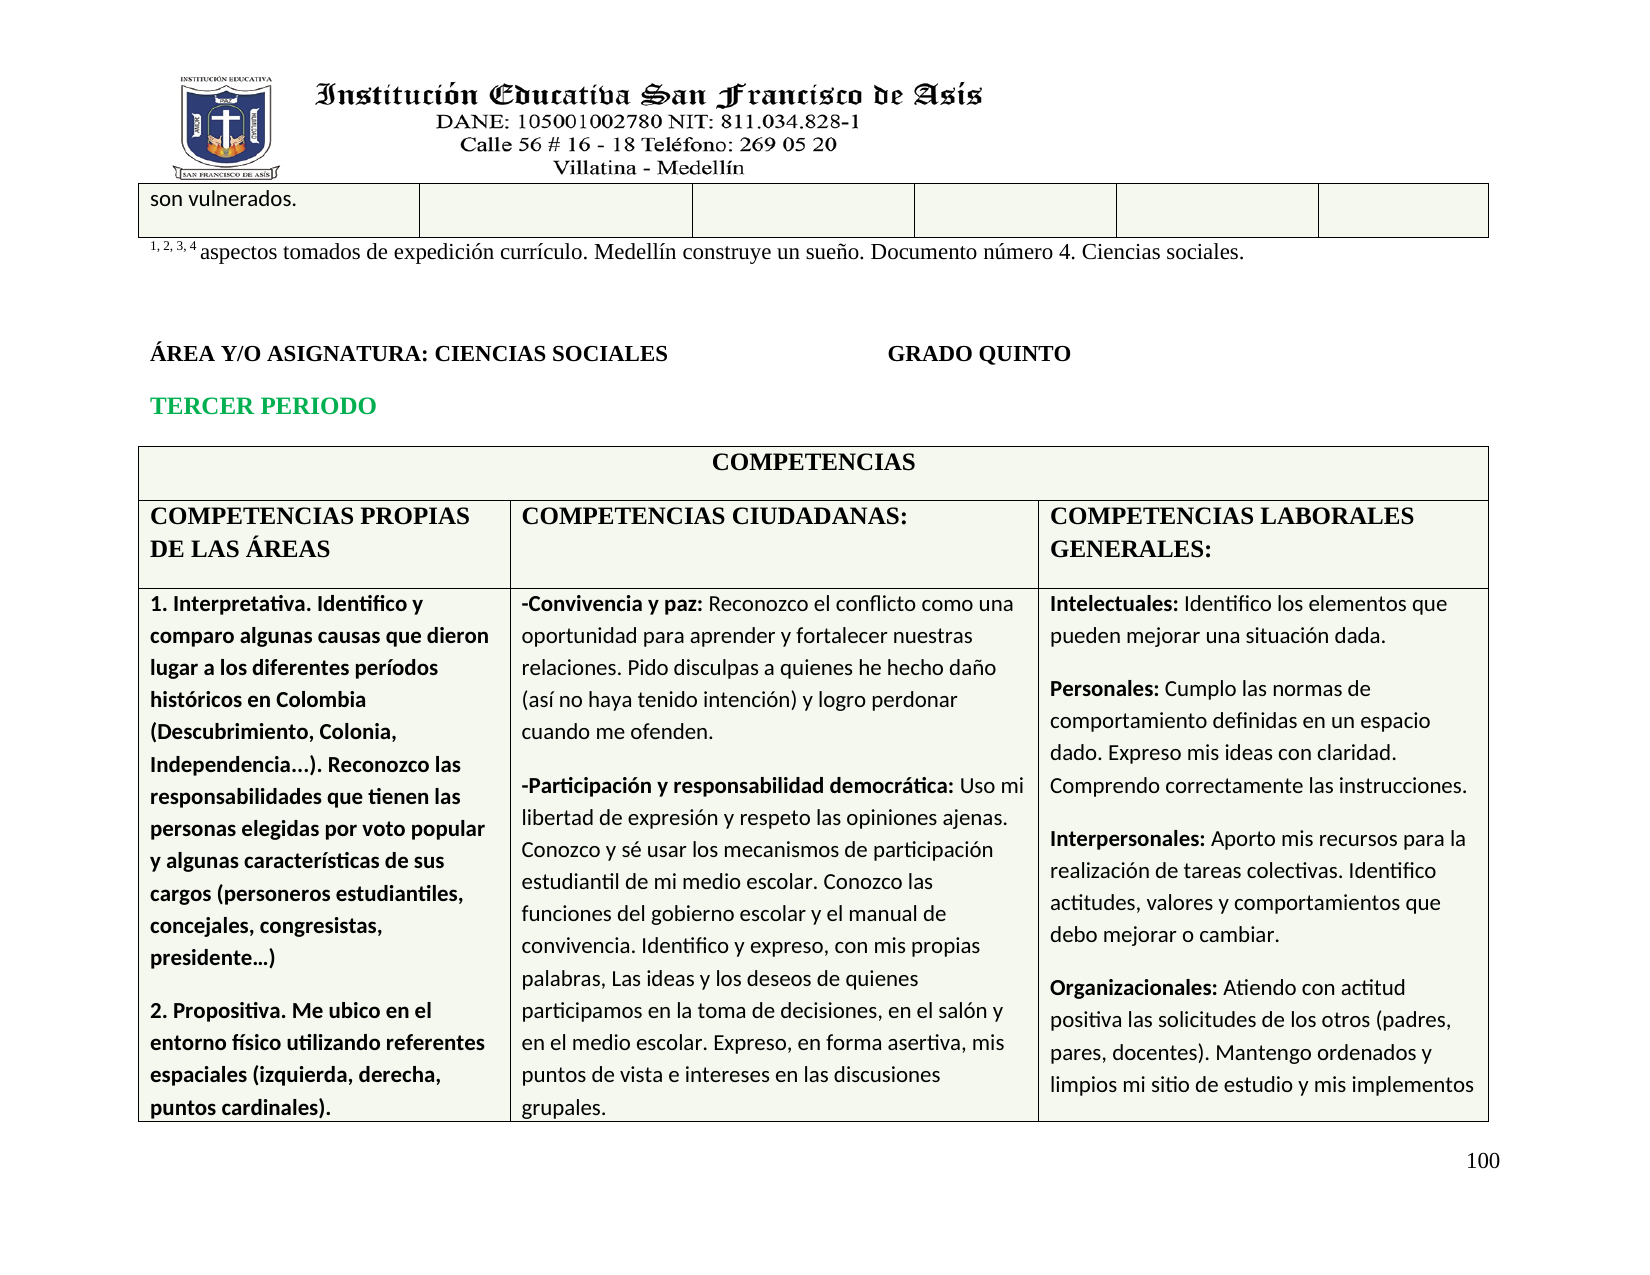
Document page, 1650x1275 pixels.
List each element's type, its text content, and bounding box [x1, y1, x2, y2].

text TERCER PERIODO [150, 391, 1500, 419]
text 1, 2, 3, 4 aspectos tomados de expedición currículo. Medellín construye un sueño. Documento número 4. Ciencias sociales. [150, 238, 1500, 264]
picture [150, 73, 1070, 183]
table_cell COMPETENCIAS LABORALES GENERALES: [1039, 501, 1488, 588]
table_cell COMPETENCIAS PROPIAS DE LAS ÁREAS [139, 501, 510, 588]
text ÁREA Y/O ASIGNATURA: CIENCIAS SOCIALES GRADO QUINTO [150, 340, 1500, 366]
table_cell COMPETENCIAS CIUDADANAS: [511, 501, 1038, 588]
table_header COMPETENCIAS [139, 447, 1488, 500]
